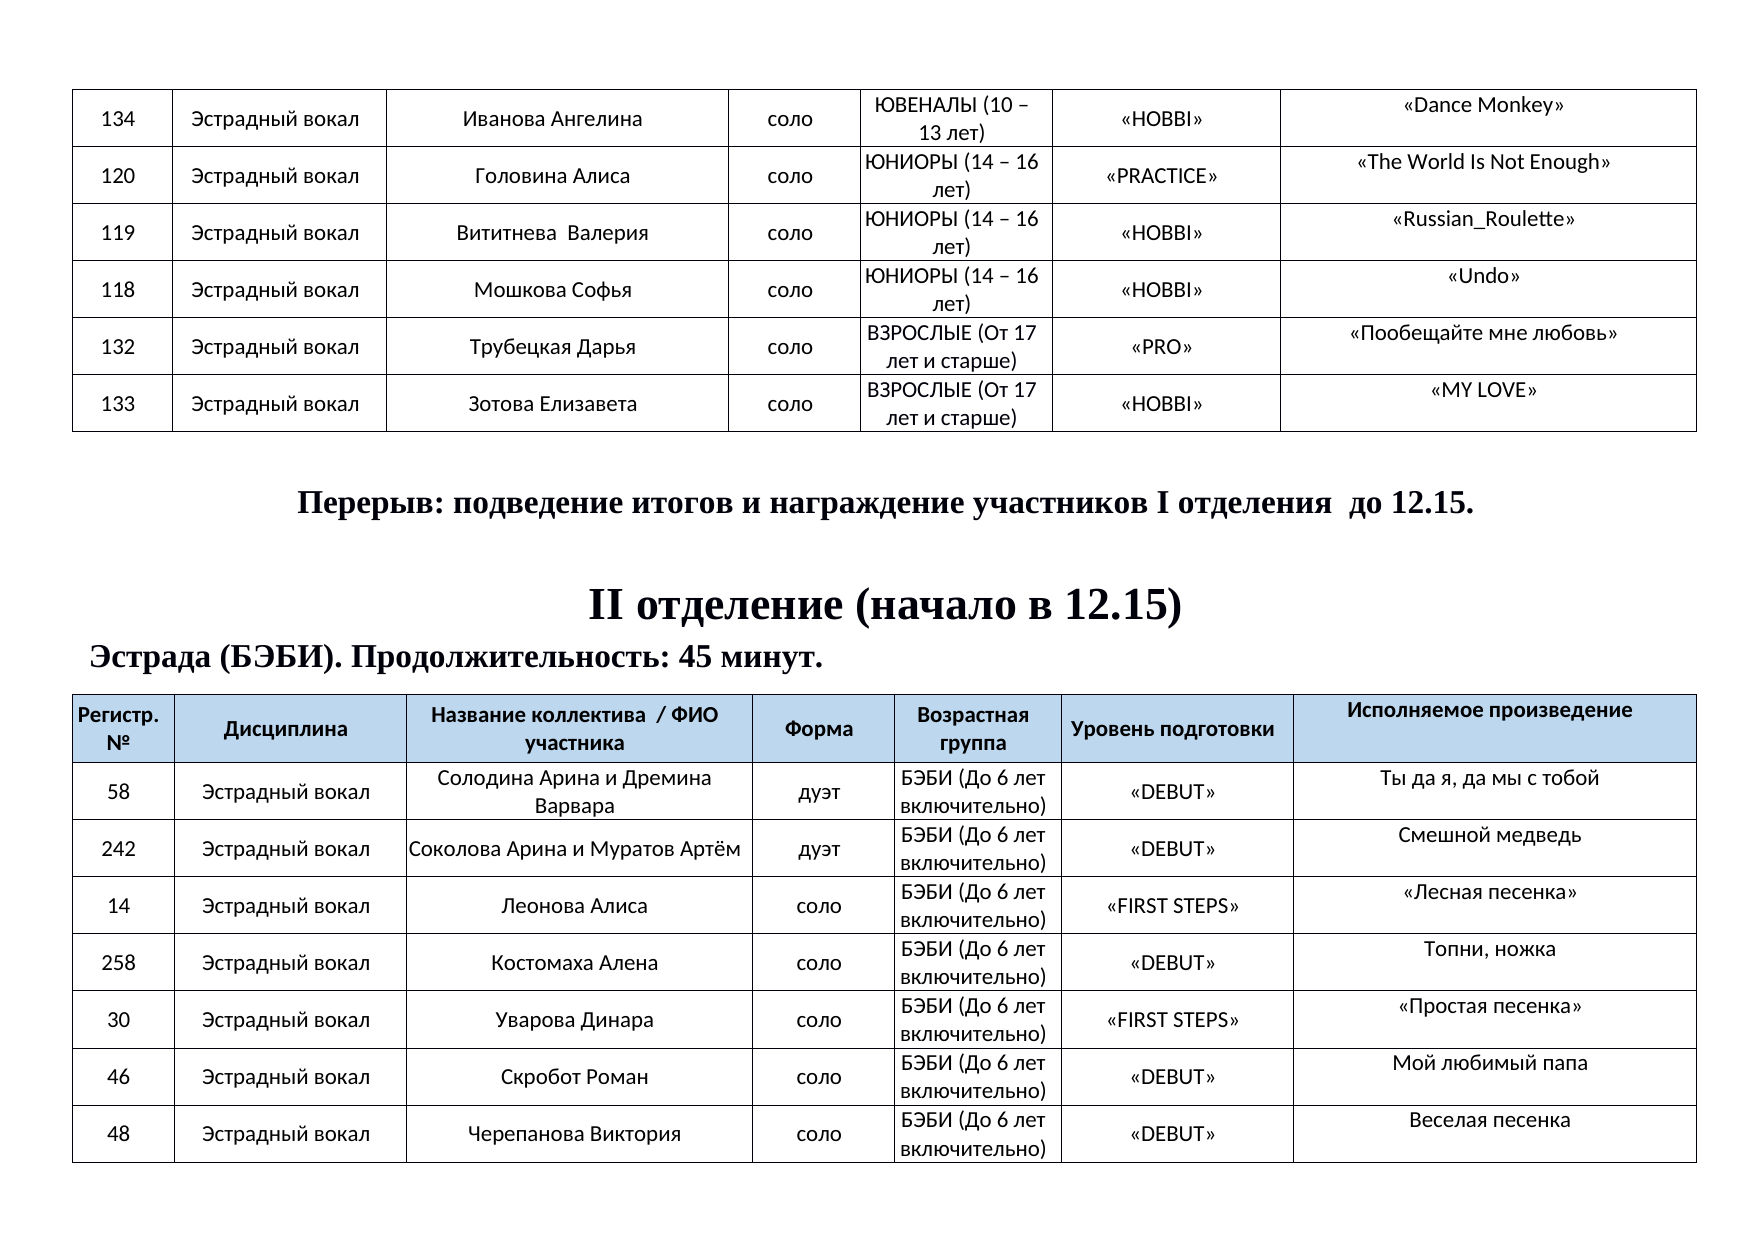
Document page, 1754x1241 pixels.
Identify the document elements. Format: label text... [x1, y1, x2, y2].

table_cell ВЗРОСЛЫЕ (От 17 лет и старше) [861, 318, 1052, 374]
table_cell 46 [73, 1049, 174, 1104]
table_header Форма [753, 695, 894, 762]
table_cell Эстрадный вокал [173, 90, 386, 146]
table_cell «Пообещайте мне любовь» [1281, 318, 1696, 374]
table_cell «HOBBI» [1053, 261, 1280, 317]
table_cell Топни, ножка [1294, 934, 1696, 990]
table_cell Эстрадный вокал [173, 318, 386, 374]
table_cell 118 [73, 261, 172, 317]
table_header Уровень подготовки [1062, 695, 1293, 762]
table_cell Эстрадный вокал [175, 1049, 406, 1104]
table_cell БЭБИ (До 6 лет включительно) [895, 934, 1061, 990]
table_cell Иванова Ангелина [387, 90, 728, 146]
table_cell Эстрадный вокал [175, 877, 406, 933]
table_cell Эстрадный вокал [175, 934, 406, 990]
table_cell БЭБИ (До 6 лет включительно) [895, 991, 1061, 1047]
table_cell соло [753, 1106, 894, 1162]
table_cell «DEBUT» [1062, 934, 1293, 990]
table_cell Головина Алиса [387, 147, 728, 203]
table_header Дисциплина [175, 695, 406, 762]
table_cell 134 [73, 90, 172, 146]
table_cell «Undo» [1281, 261, 1696, 317]
table_cell Эстрадный вокал [173, 204, 386, 260]
table_cell «DEBUT» [1062, 1106, 1293, 1162]
table_cell Соколова Арина и Муратов Артём [407, 820, 752, 876]
table_cell Эстрадный вокал [173, 375, 386, 431]
text II отделение (начало в 12.15) [89, 576, 1683, 629]
table_cell «HOBBI» [1053, 90, 1280, 146]
table_cell ЮНИОРЫ (14 – 16 лет) [861, 261, 1052, 317]
table_cell 48 [73, 1106, 174, 1162]
table_cell Костомаха Алена [407, 934, 752, 990]
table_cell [895, 1106, 1061, 1162]
table_cell Эстрадный вокал [175, 991, 406, 1047]
table_header Регистр. № [73, 695, 174, 762]
table_cell соло [753, 877, 894, 933]
table_cell «DEBUT» [1062, 1049, 1293, 1104]
table_header Возрастная группа [895, 695, 1061, 762]
table_cell соло [753, 1049, 894, 1104]
text Перерыв: подведение итогов и награждение участников I отделения до 12.15. [89, 482, 1683, 521]
table_cell Веселая песенка [1294, 1106, 1696, 1162]
table_cell соло [729, 375, 860, 431]
table_cell Скробот Роман [407, 1049, 752, 1104]
table_cell 258 [73, 934, 174, 990]
table_cell Зотова Елизавета [387, 375, 728, 431]
table_cell Вититнева Валерия [387, 204, 728, 260]
table_cell БЭБИ (До 6 лет включительно) [895, 820, 1061, 876]
table_cell соло [729, 318, 860, 374]
table_cell «PRO» [1053, 318, 1280, 374]
table_cell «HOBBI» [1053, 204, 1280, 260]
table_cell Мошкова Софья [387, 261, 728, 317]
table_cell Эстрадный вокал [175, 763, 406, 819]
table_cell «Лесная песенка» [1294, 877, 1696, 933]
table_cell соло [729, 204, 860, 260]
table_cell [861, 90, 1052, 146]
table_cell Смешной медведь [1294, 820, 1696, 876]
table_cell соло [753, 991, 894, 1047]
table_cell Ты да я, да мы с тобой [1294, 763, 1696, 819]
table_cell «HOBBI» [1053, 375, 1280, 431]
table_cell Эстрадный вокал [173, 147, 386, 203]
table_cell «Простая песенка» [1294, 991, 1696, 1047]
table_cell ЮНИОРЫ (14 – 16 лет) [861, 204, 1052, 260]
table_cell 14 [73, 877, 174, 933]
table_cell «Russian_Roulettе» [1281, 204, 1696, 260]
table_cell дуэт [753, 763, 894, 819]
table_cell «MY LOVE» [1281, 375, 1696, 431]
table_cell «PRACTICE» [1053, 147, 1280, 203]
table_cell соло [753, 934, 894, 990]
text Эстрада (БЭБИ). Продолжительность: 45 минут. [89, 637, 1683, 675]
table_cell «DEBUT» [1062, 763, 1293, 819]
table_cell Черепанова Виктория [407, 1106, 752, 1162]
table_cell 58 [73, 763, 174, 819]
table_cell Уварова Динара [407, 991, 752, 1047]
table_cell 120 [73, 147, 172, 203]
table_cell соло [729, 90, 860, 146]
table_cell соло [729, 261, 860, 317]
table_cell соло [729, 147, 860, 203]
table_header Исполняемое произведение [1294, 695, 1696, 762]
table_cell 132 [73, 318, 172, 374]
table_cell Эстрадный вокал [175, 820, 406, 876]
table_header Название коллектива / ФИО участника [407, 695, 752, 762]
table_cell Трубецкая Дарья [387, 318, 728, 374]
table_cell «FIRST STEPS» [1062, 877, 1293, 933]
table_cell Солодина Арина и Дремина Варвара [407, 763, 752, 819]
table_cell «Dance Monkey» [1281, 90, 1696, 146]
table_cell 30 [73, 991, 174, 1047]
table_cell «The World Is Not Enough» [1281, 147, 1696, 203]
table_cell БЭБИ (До 6 лет включительно) [895, 1049, 1061, 1104]
table_cell 133 [73, 375, 172, 431]
table_cell Эстрадный вокал [175, 1106, 406, 1162]
table_cell дуэт [753, 820, 894, 876]
table_cell ВЗРОСЛЫЕ (От 17 лет и старше) [861, 375, 1052, 431]
table_cell Мой любимый папа [1294, 1049, 1696, 1104]
table_cell «FIRST STEPS» [1062, 991, 1293, 1047]
table_cell 242 [73, 820, 174, 876]
table_cell БЭБИ (До 6 лет включительно) [895, 763, 1061, 819]
table_cell Эстрадный вокал [173, 261, 386, 317]
table_cell «DEBUT» [1062, 820, 1293, 876]
table_cell Леонова Алиса [407, 877, 752, 933]
table_cell ЮНИОРЫ (14 – 16 лет) [861, 147, 1052, 203]
table_cell 119 [73, 204, 172, 260]
table_cell БЭБИ (До 6 лет включительно) [895, 877, 1061, 933]
